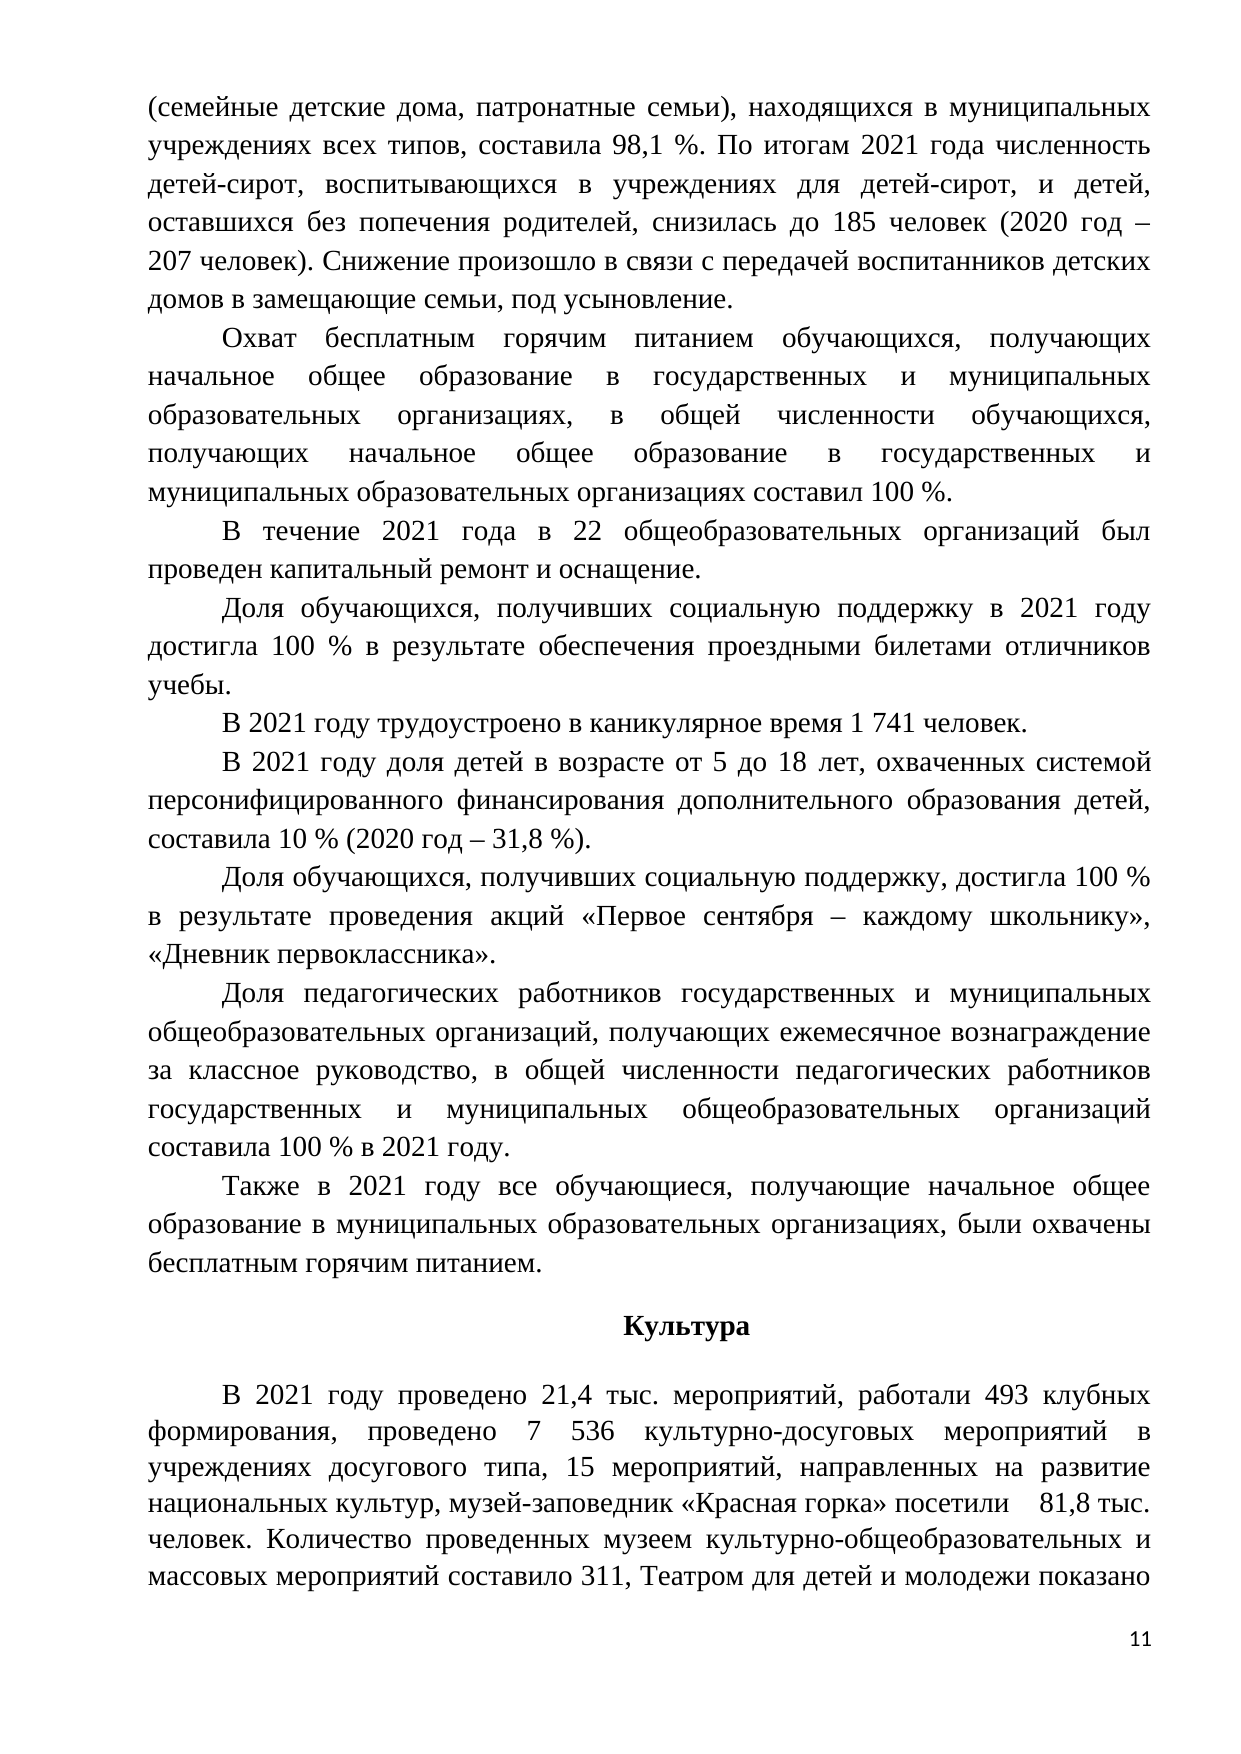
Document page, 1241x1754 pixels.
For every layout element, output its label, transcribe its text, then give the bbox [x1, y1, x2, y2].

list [148, 1377, 1152, 1591]
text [148, 89, 1152, 315]
text В 2021 году трудоустроено в каникулярное время 1 741 человек. [148, 705, 1152, 739]
text Доля обучающихся, получивших социальную поддержку, достигла 100 % в результате проведения акций «Первое сентября – каждому школьнику», «Дневник первоклассника». [148, 859, 1152, 970]
text В 2021 году доля детей в возрасте от 5 до 18 лет, охваченных системой персонифицированного финансирования дополнительного образования детей, составила 10 % (2020 год – 31,8 %). [148, 744, 1152, 854]
text Культура [148, 1308, 1152, 1342]
text В течение 2021 года в 22 общеобразовательных организаций был проведен капитальный ремонт и оснащение. [148, 513, 1152, 585]
text Доля педагогических работников государственных и муниципальных общеобразовательных организаций, получающих ежемесячное вознаграждение за классное руководство, в общей численности педагогических работников государственных и муниципальных общеобразовательных организаций составила 100 % в 2021 году. [148, 975, 1152, 1163]
text Доля обучающихся, получивших социальную поддержку в 2021 году достигла 100 % в результате обеспечения проездными билетами отличников учебы. [148, 590, 1152, 700]
text Охват бесплатным горячим питанием обучающихся, получающих начальное общее образование в государственных и муниципальных образовательных организациях, в общей численности обучающихся, получающих начальное общее образование в государственных и муниципальных образовательных организациях составил 100 %. [148, 320, 1152, 508]
text Также в 2021 году все обучающиеся, получающие начальное общее образование в муниципальных образовательных организациях, были охвачены бесплатным горячим питанием. [148, 1168, 1152, 1278]
